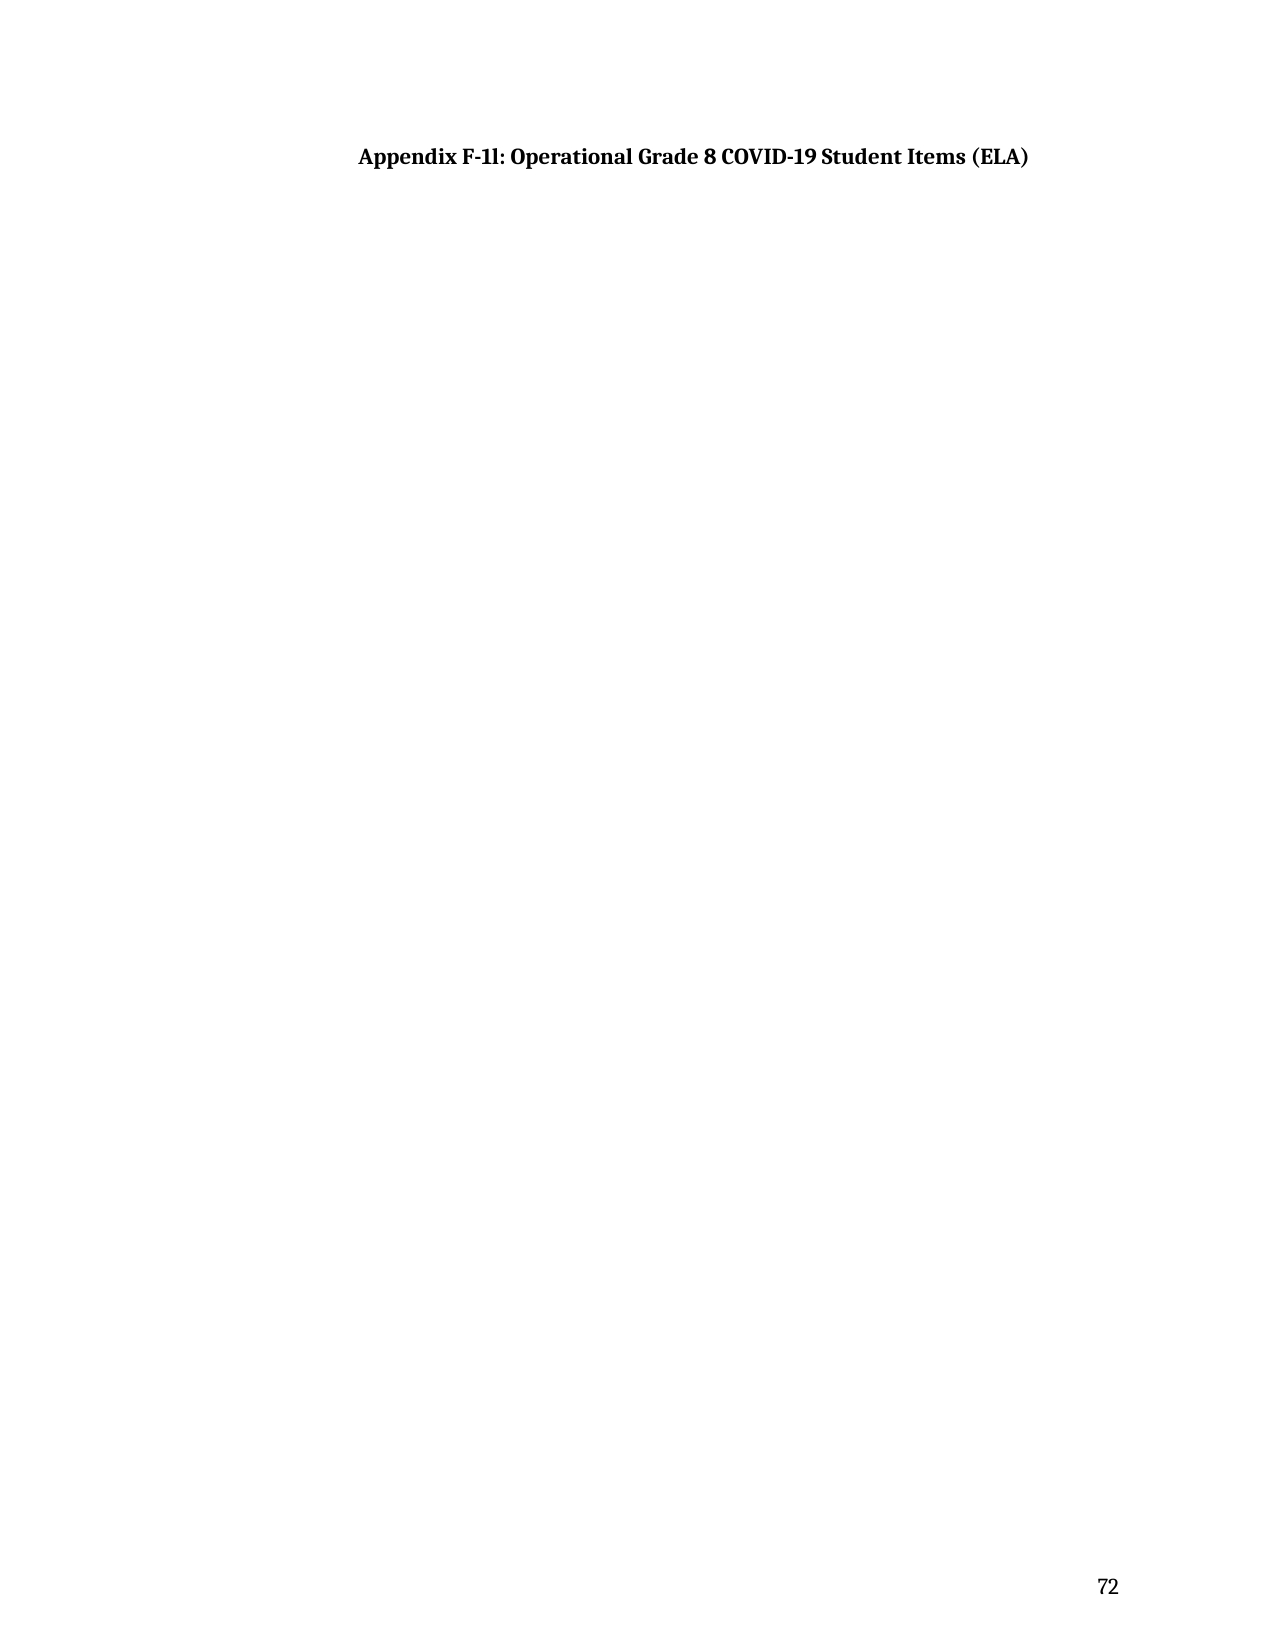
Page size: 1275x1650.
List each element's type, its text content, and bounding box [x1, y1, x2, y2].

subtitle Appendix F-1l: Operational Grade 8 COVID-19 Student Items (ELA) [157, 144, 1231, 170]
